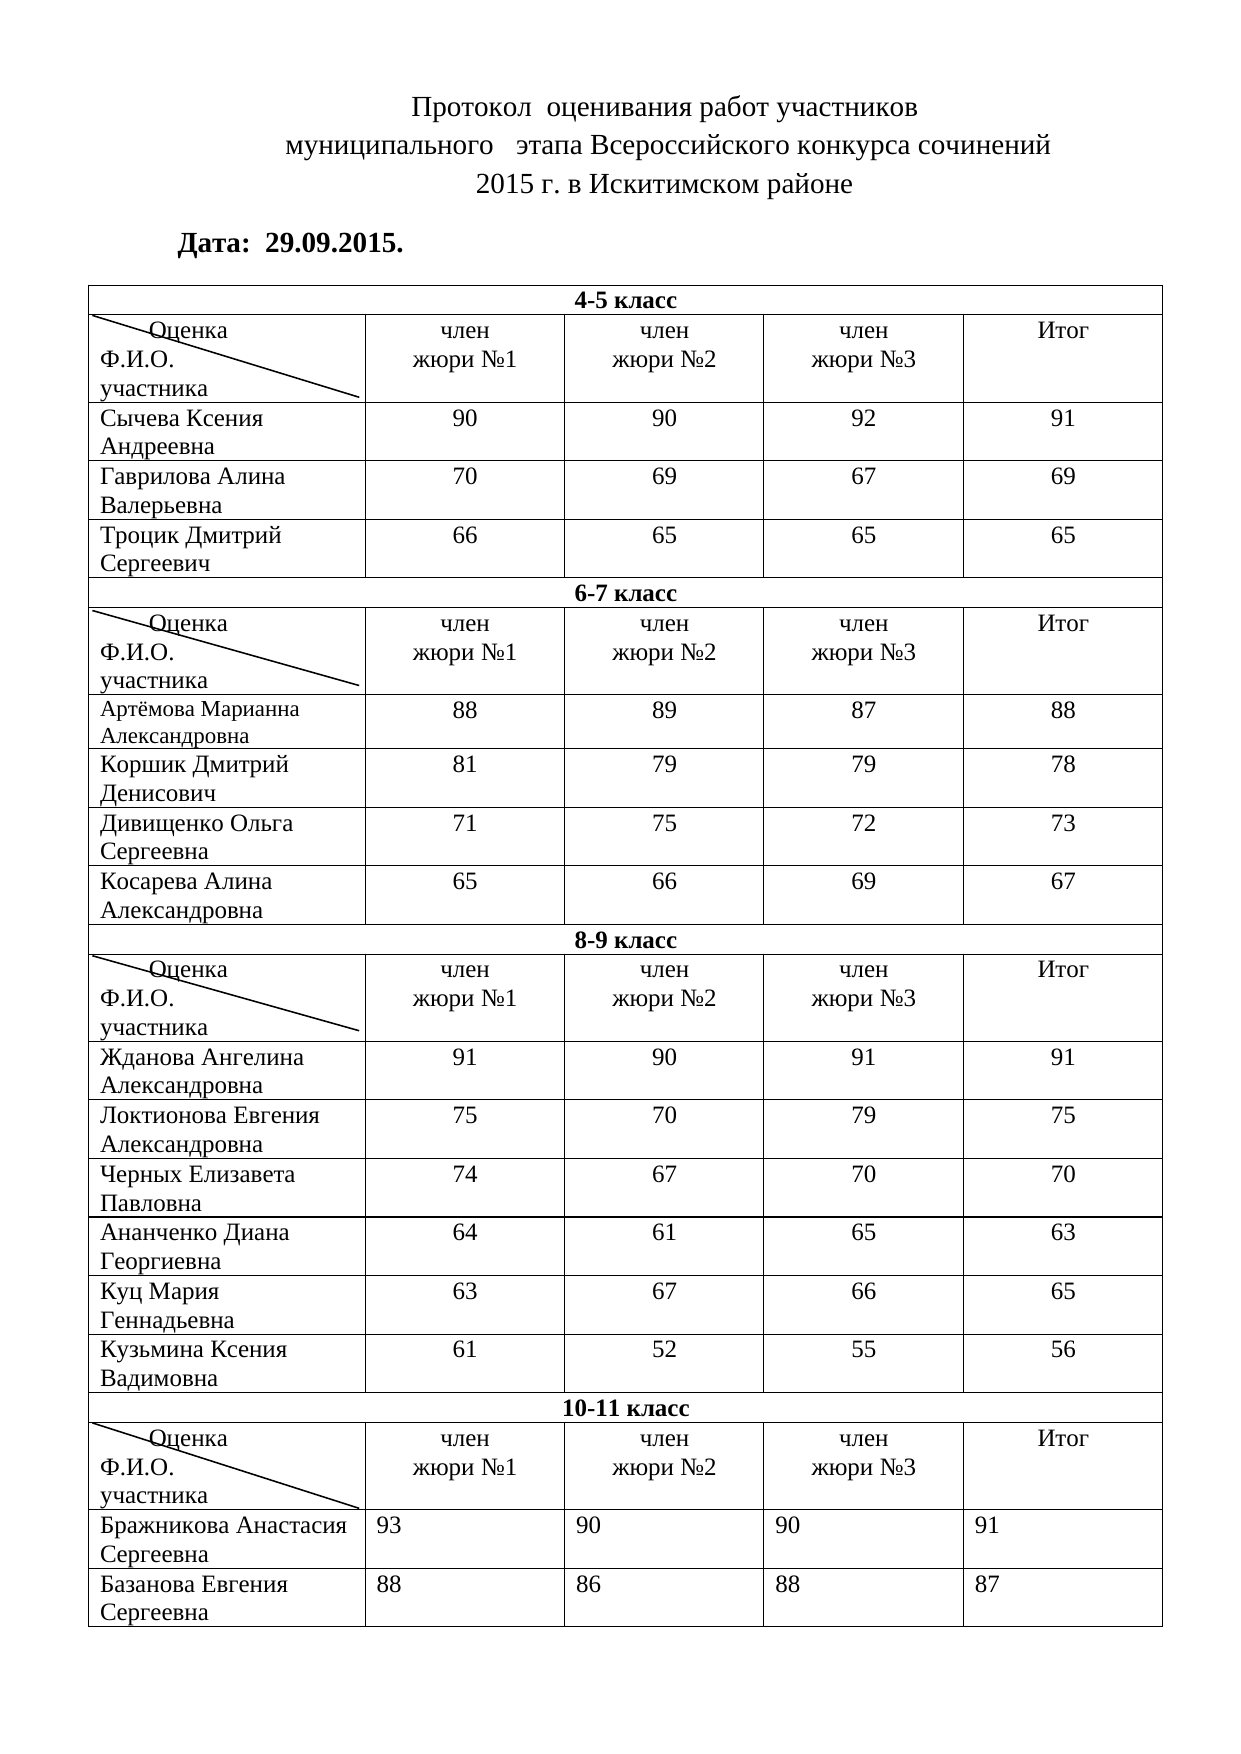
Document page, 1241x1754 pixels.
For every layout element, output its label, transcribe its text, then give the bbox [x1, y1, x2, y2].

table_cell 65 [764, 520, 963, 577]
table_cell 73 [964, 808, 1162, 865]
table_cell 69 [764, 866, 963, 924]
table_cell 81 [366, 749, 564, 807]
table_cell 67 [565, 1276, 763, 1333]
table_cell 72 [764, 808, 963, 865]
table_cell 55 [764, 1335, 963, 1392]
table_cell 90 [565, 1042, 763, 1099]
table_cell член жюри №2 [565, 608, 763, 694]
table_cell Ананченко Диана Георгиевна [89, 1218, 365, 1275]
table_cell Дивищенко Ольга Сергеевна [89, 808, 365, 865]
table_cell 74 [366, 1159, 564, 1216]
table_cell 65 [964, 1276, 1162, 1333]
table_cell 52 [565, 1335, 763, 1392]
table_cell 78 [964, 749, 1162, 807]
table_cell 91 [366, 1042, 564, 1099]
table_cell 91 [964, 403, 1162, 460]
table_cell 69 [964, 461, 1162, 519]
table_cell 66 [366, 520, 564, 577]
table_cell член жюри №3 [764, 608, 963, 694]
table_cell Сычева Ксения Андреевна [89, 403, 365, 460]
table_cell член жюри №1 [366, 955, 564, 1041]
table_cell 66 [764, 1276, 963, 1333]
table_cell Кузьмина Ксения Вадимовна [89, 1335, 365, 1392]
table_cell Оценка Ф.И.О. участника [89, 608, 365, 694]
table_cell 61 [565, 1218, 763, 1275]
table_cell 75 [964, 1100, 1162, 1158]
table_cell 6-7 класс [89, 578, 1162, 607]
table_cell Черных Елизавета Павловна [89, 1159, 365, 1216]
table_cell Троцик Дмитрий Сергеевич [89, 520, 365, 577]
table_cell 90 [565, 1510, 763, 1568]
table_cell Гаврилова Алина Валерьевна [89, 461, 365, 519]
table_cell Локтионова Евгения Александровна [89, 1100, 365, 1158]
table_cell 70 [764, 1159, 963, 1216]
table_cell 93 [366, 1510, 564, 1568]
text Протокол оценивания работ участников муниципального этапа Всероссийского конкурса сочинений 2015 г. в Искитимском районе [177, 89, 1152, 199]
table_cell 67 [964, 866, 1162, 924]
table_cell 88 [366, 695, 564, 748]
table_cell 90 [565, 403, 763, 460]
table_cell член жюри №2 [565, 1423, 763, 1509]
table_cell Коршик Дмитрий Денисович [89, 749, 365, 807]
table_cell 63 [964, 1218, 1162, 1275]
table_cell Итог [964, 315, 1162, 402]
table_cell Базанова Евгения Сергеевна [89, 1569, 365, 1626]
table_cell Итог [964, 1423, 1162, 1509]
table_cell 92 [764, 403, 963, 460]
table_cell Итог [964, 955, 1162, 1041]
table_cell Итог [964, 608, 1162, 694]
table_cell 89 [565, 695, 763, 748]
table_cell 67 [764, 461, 963, 519]
table_cell 70 [565, 1100, 763, 1158]
table_cell 70 [366, 461, 564, 519]
table_cell 88 [964, 695, 1162, 748]
table_cell Оценка Ф.И.О. участника [89, 1423, 355, 1509]
table_cell 65 [964, 520, 1162, 577]
table_cell Косарева Алина Александровна [89, 866, 365, 924]
table_cell 65 [764, 1218, 963, 1275]
table_cell член жюри №2 [565, 955, 763, 1041]
table_cell 66 [565, 866, 763, 924]
table_cell 79 [565, 749, 763, 807]
table_cell 65 [366, 866, 564, 924]
table_cell 90 [764, 1510, 963, 1568]
table_cell 87 [764, 695, 963, 748]
table_cell член жюри №2 [565, 315, 763, 402]
table_cell Оценка Ф.И.О. участника [89, 955, 365, 1041]
table_cell 91 [964, 1042, 1162, 1099]
text Дата: 29.09.2015. [177, 225, 1152, 259]
table_cell 75 [366, 1100, 564, 1158]
table_cell 69 [565, 461, 763, 519]
table_cell член жюри №3 [764, 315, 963, 402]
table_cell 61 [366, 1335, 564, 1392]
table_cell 64 [366, 1218, 564, 1275]
table_header 4-5 класс [89, 286, 1162, 314]
table_cell Оценка Ф.И.О. участника [99, 1423, 365, 1509]
table_cell 10-11 класс [89, 1393, 1162, 1422]
table_cell 63 [366, 1276, 564, 1333]
table_cell Жданова Ангелина Александровна [89, 1042, 365, 1099]
table_cell член жюри №1 [366, 1423, 564, 1509]
table_cell Куц Мария Геннадьевна [89, 1276, 365, 1333]
table_cell Артёмова Марианна Александровна [89, 695, 365, 748]
table_cell член жюри №3 [764, 955, 963, 1041]
table_cell 91 [764, 1042, 963, 1099]
table_cell 86 [565, 1569, 763, 1626]
table_cell 79 [764, 1100, 963, 1158]
table_cell 65 [565, 520, 763, 577]
table_cell 87 [964, 1569, 1162, 1626]
table_cell член жюри №3 [764, 1423, 963, 1509]
table_cell 67 [565, 1159, 763, 1216]
table_cell 88 [764, 1569, 963, 1626]
table_cell 8-9 класс [89, 925, 1162, 953]
table_cell Оценка Ф.И.О. участника [89, 315, 365, 402]
table_cell 79 [764, 749, 963, 807]
table_cell 56 [964, 1335, 1162, 1392]
table_cell 71 [366, 808, 564, 865]
table_cell Бражникова Анастасия Сергеевна [89, 1510, 365, 1568]
table_cell 88 [366, 1569, 564, 1626]
table_cell 75 [565, 808, 763, 865]
table_cell член жюри №1 [366, 315, 564, 402]
table_cell 70 [964, 1159, 1162, 1216]
table_cell 90 [366, 403, 564, 460]
table_cell 91 [964, 1510, 1162, 1568]
table_cell член жюри №1 [366, 608, 564, 694]
